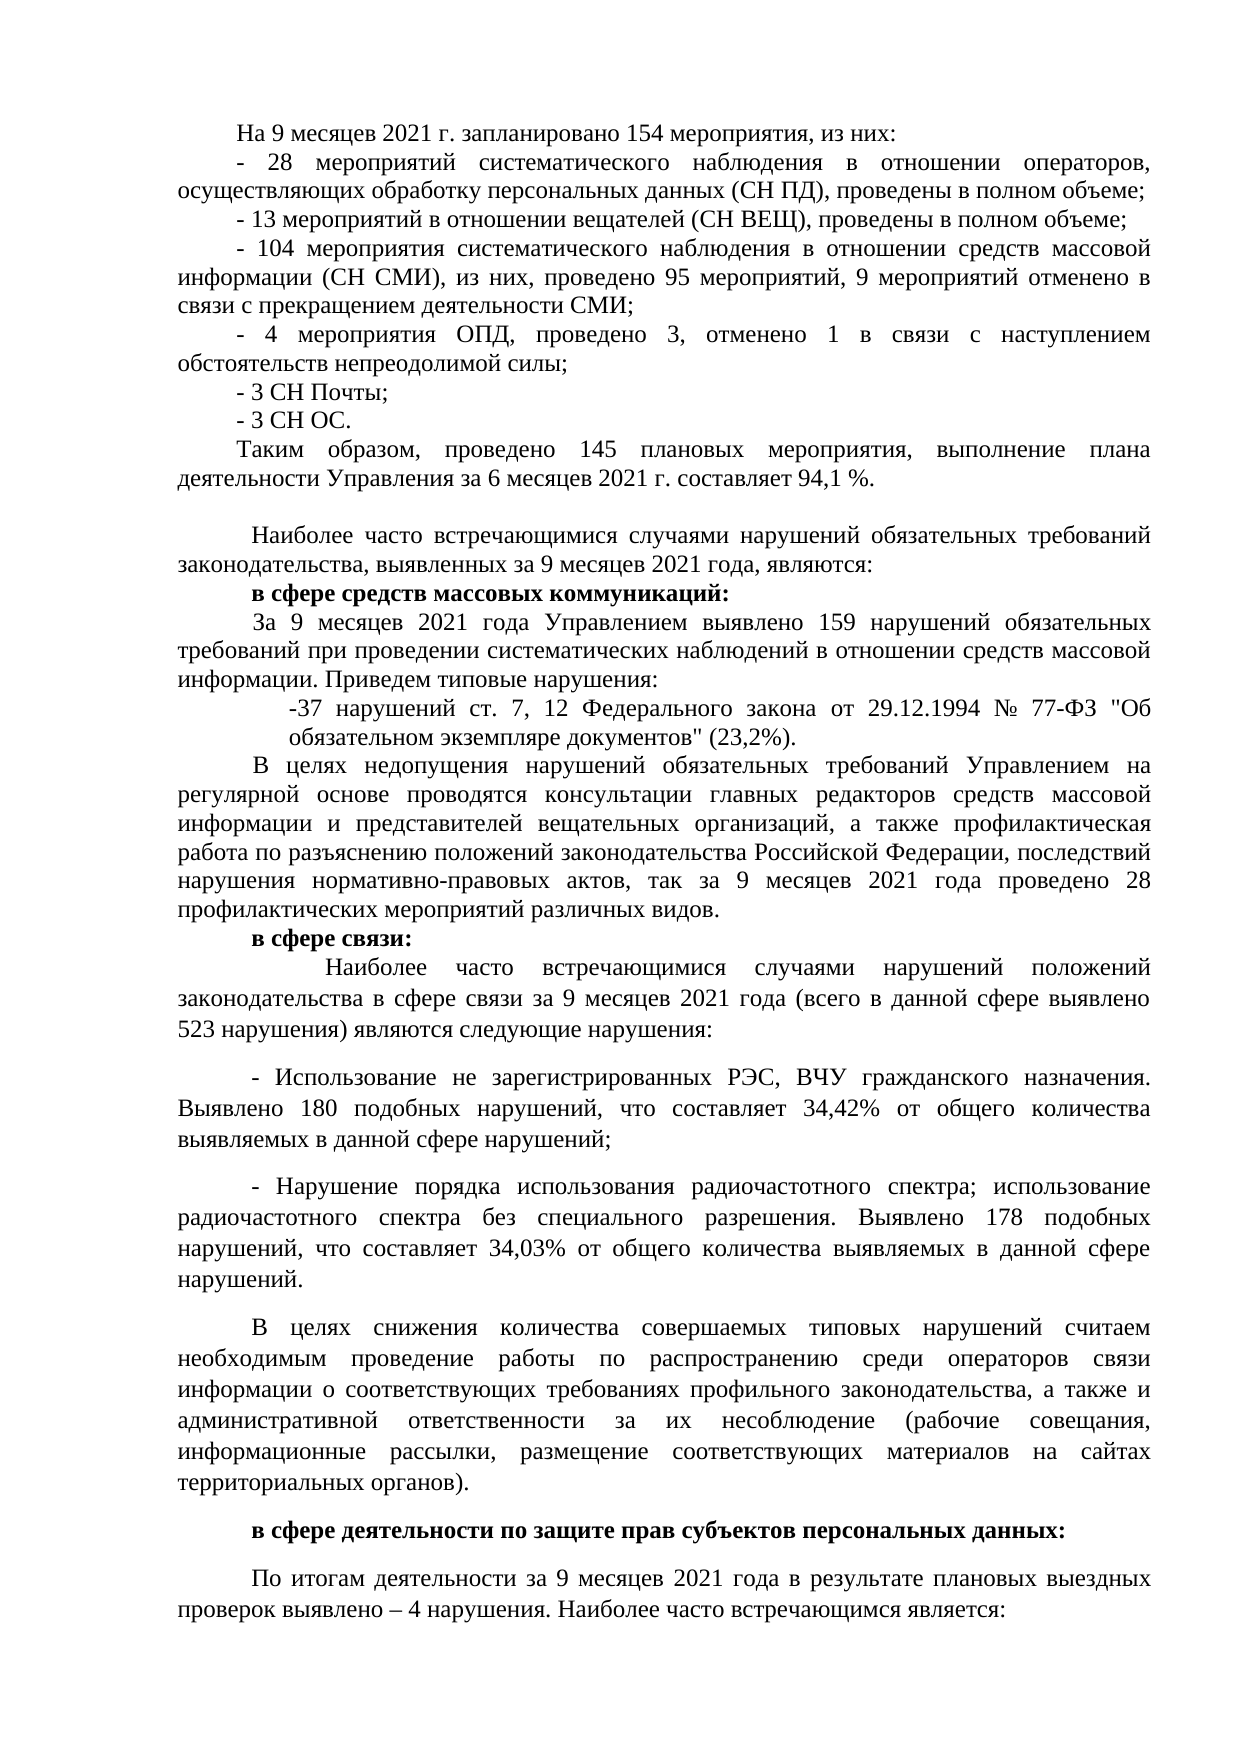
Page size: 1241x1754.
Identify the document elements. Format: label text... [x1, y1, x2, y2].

text Таким образом, проведено 145 плановых мероприятия, выполнение плана деятельности Управления за 6 месяцев 2021 г. составляет 94,1 %. [177, 434, 1152, 492]
text - 13 мероприятий в отношении вещателей (СН ВЕЩ), проведены в полном объеме; [177, 204, 1152, 233]
text - 3 СН ОС. [177, 406, 1152, 434]
text На 9 месяцев 2021 г. запланировано 154 мероприятия, из них: [177, 118, 1152, 147]
text в сфере средств массовых коммуникаций: [177, 578, 1152, 607]
text - 28 мероприятий систематического наблюдения в отношении операторов, осуществляющих обработку персональных данных (СН ПД), проведены в полном объеме; [177, 147, 1152, 204]
text - 104 мероприятия систематического наблюдения в отношении средств массовой информации (СН СМИ), из них, проведено 95 мероприятий, 9 мероприятий отменено в связи с прекращением деятельности СМИ; [177, 233, 1152, 319]
text - 3 СН Почты; [177, 377, 1152, 406]
text в сфере связи: [177, 923, 1152, 952]
text в сфере деятельности по защите прав субъектов персональных данных: [177, 1515, 1152, 1544]
list За 9 месяцев 2021 года Управлением выявлено 159 нарушений обязательных требований при проведении систематических наблюдений в отношении средств массовой информации. Приведем типовые нарушения: [177, 607, 1152, 693]
text - Нарушение порядка использования радиочастотного спектра; использование радиочастотного спектра без специального разрешения. Выявлено 178 подобных нарушений, что составляет 34,03% от общего количества выявляемых в данной сфере нарушений. [177, 1171, 1152, 1293]
text Наиболее часто встречающимися случаями нарушений обязательных требований законодательства, выявленных за 9 месяцев 2021 года, являются: [177, 521, 1152, 578]
list -37 нарушений ст. 7, 12 Федерального закона от 29.12.1994 № 77-ФЗ "Об обязательном экземпляре документов" (23,2%). [289, 693, 1152, 751]
text - Использование не зарегистрированных РЭС, ВЧУ гражданского назначения. Выявлено 180 подобных нарушений, что составляет 34,42% от общего количества выявляемых в данной сфере нарушений; [177, 1062, 1152, 1152]
list В целях недопущения нарушений обязательных требований Управлением на регулярной основе проводятся консультации главных редакторов средств массовой информации и представителей вещательных организаций, а также профилактическая работа по разъяснению положений законодательства Российской Федерации, последствий нарушения нормативно-правовых актов, так за 9 месяцев 2021 года проведено 28 профилактических мероприятий различных видов. [177, 751, 1152, 923]
text В целях снижения количества совершаемых типовых нарушений считаем необходимым проведение работы по распространению среди операторов связи информации о соответствующих требованиях профильного законодательства, а также и административной ответственности за их несоблюдение (рабочие совещания, информационные рассылки, размещение соответствующих материалов на сайтах территориальных органов). [177, 1312, 1152, 1496]
text По итогам деятельности за 9 месяцев 2021 года в результате плановых выездных проверок выявлено – 4 нарушения. Наиболее часто встречающимся является: [177, 1563, 1152, 1623]
text Наиболее часто встречающимися случаями нарушений положений законодательства в сфере связи за 9 месяцев 2021 года (всего в данной сфере выявлено 523 нарушения) являются следующие нарушения: [177, 952, 1152, 1043]
text - 4 мероприятия ОПД, проведено 3, отменено 1 в связи с наступлением обстоятельств непреодолимой силы; [177, 319, 1152, 377]
